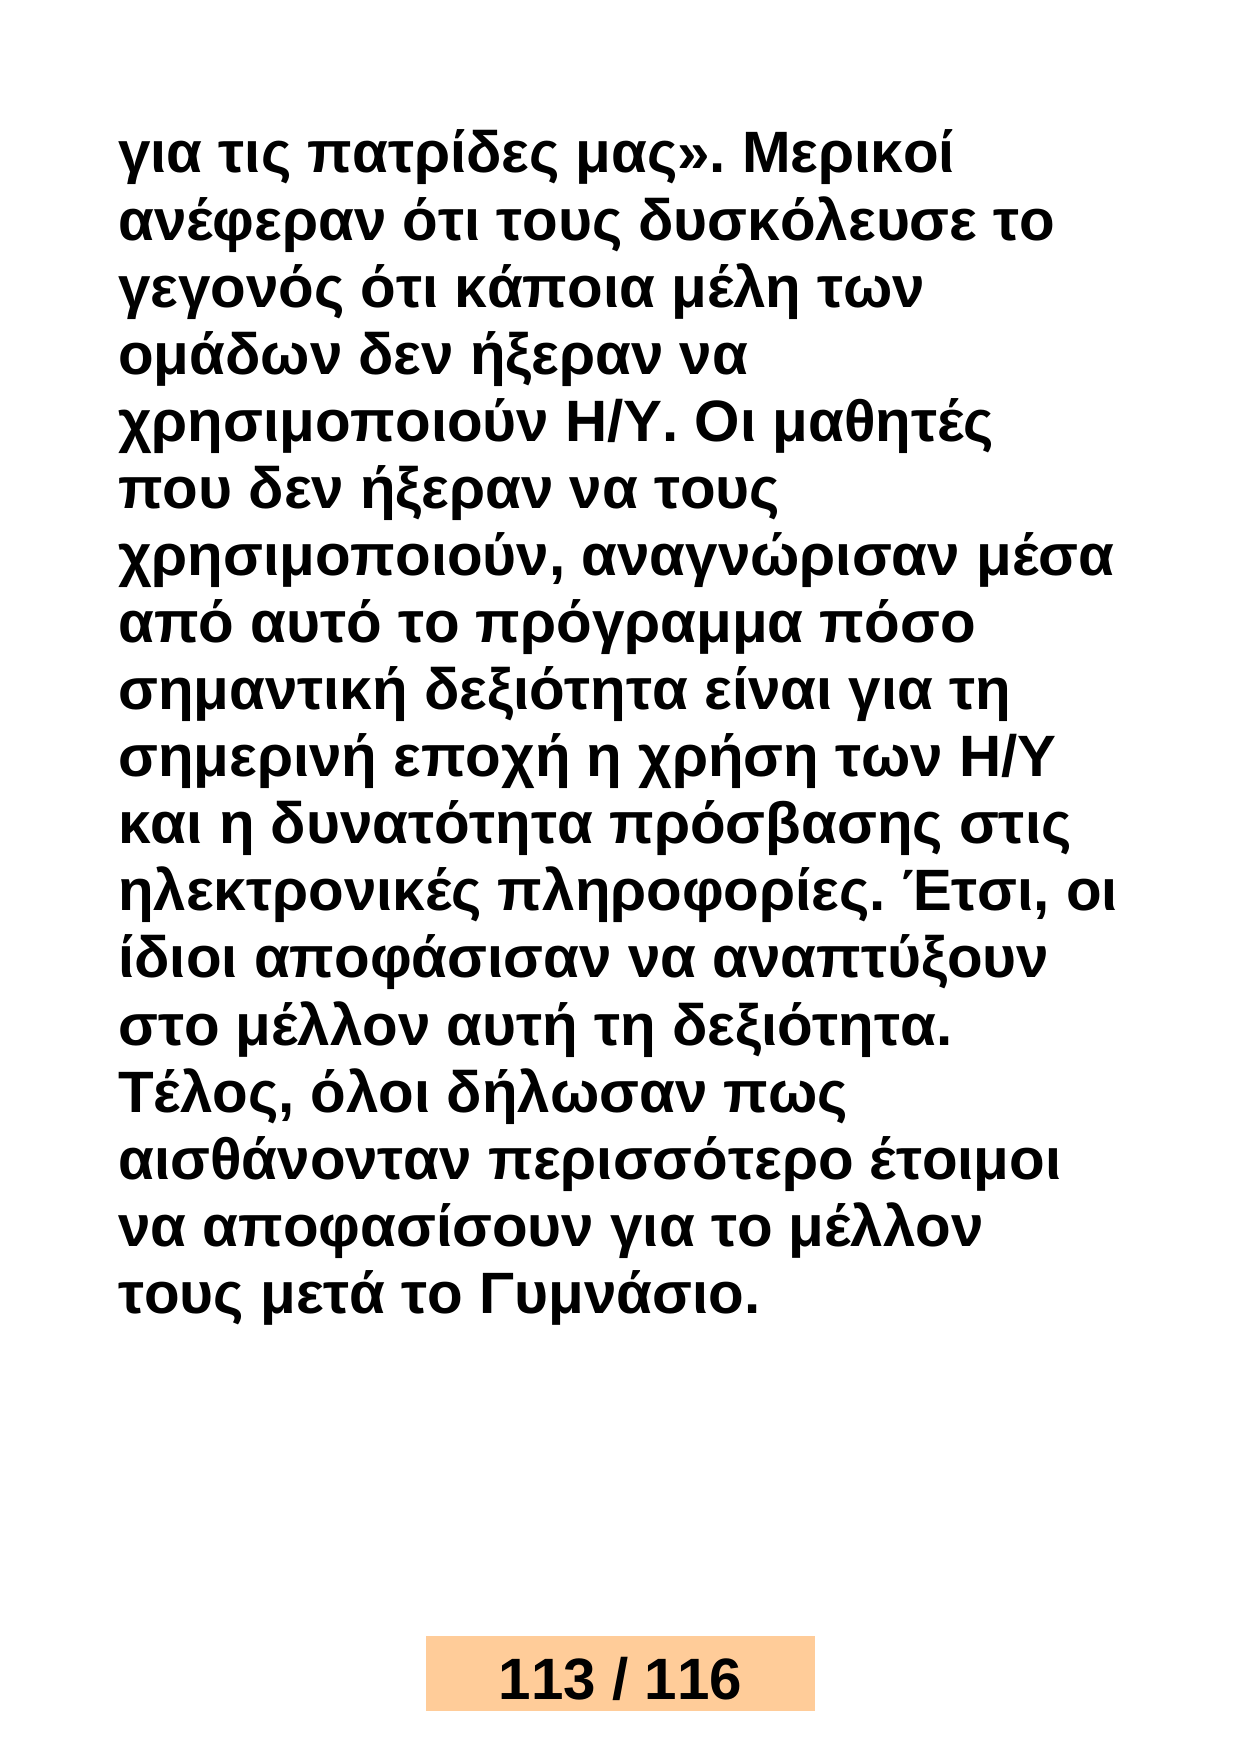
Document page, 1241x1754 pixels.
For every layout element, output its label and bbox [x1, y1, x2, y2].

text [118, 118, 1122, 1326]
